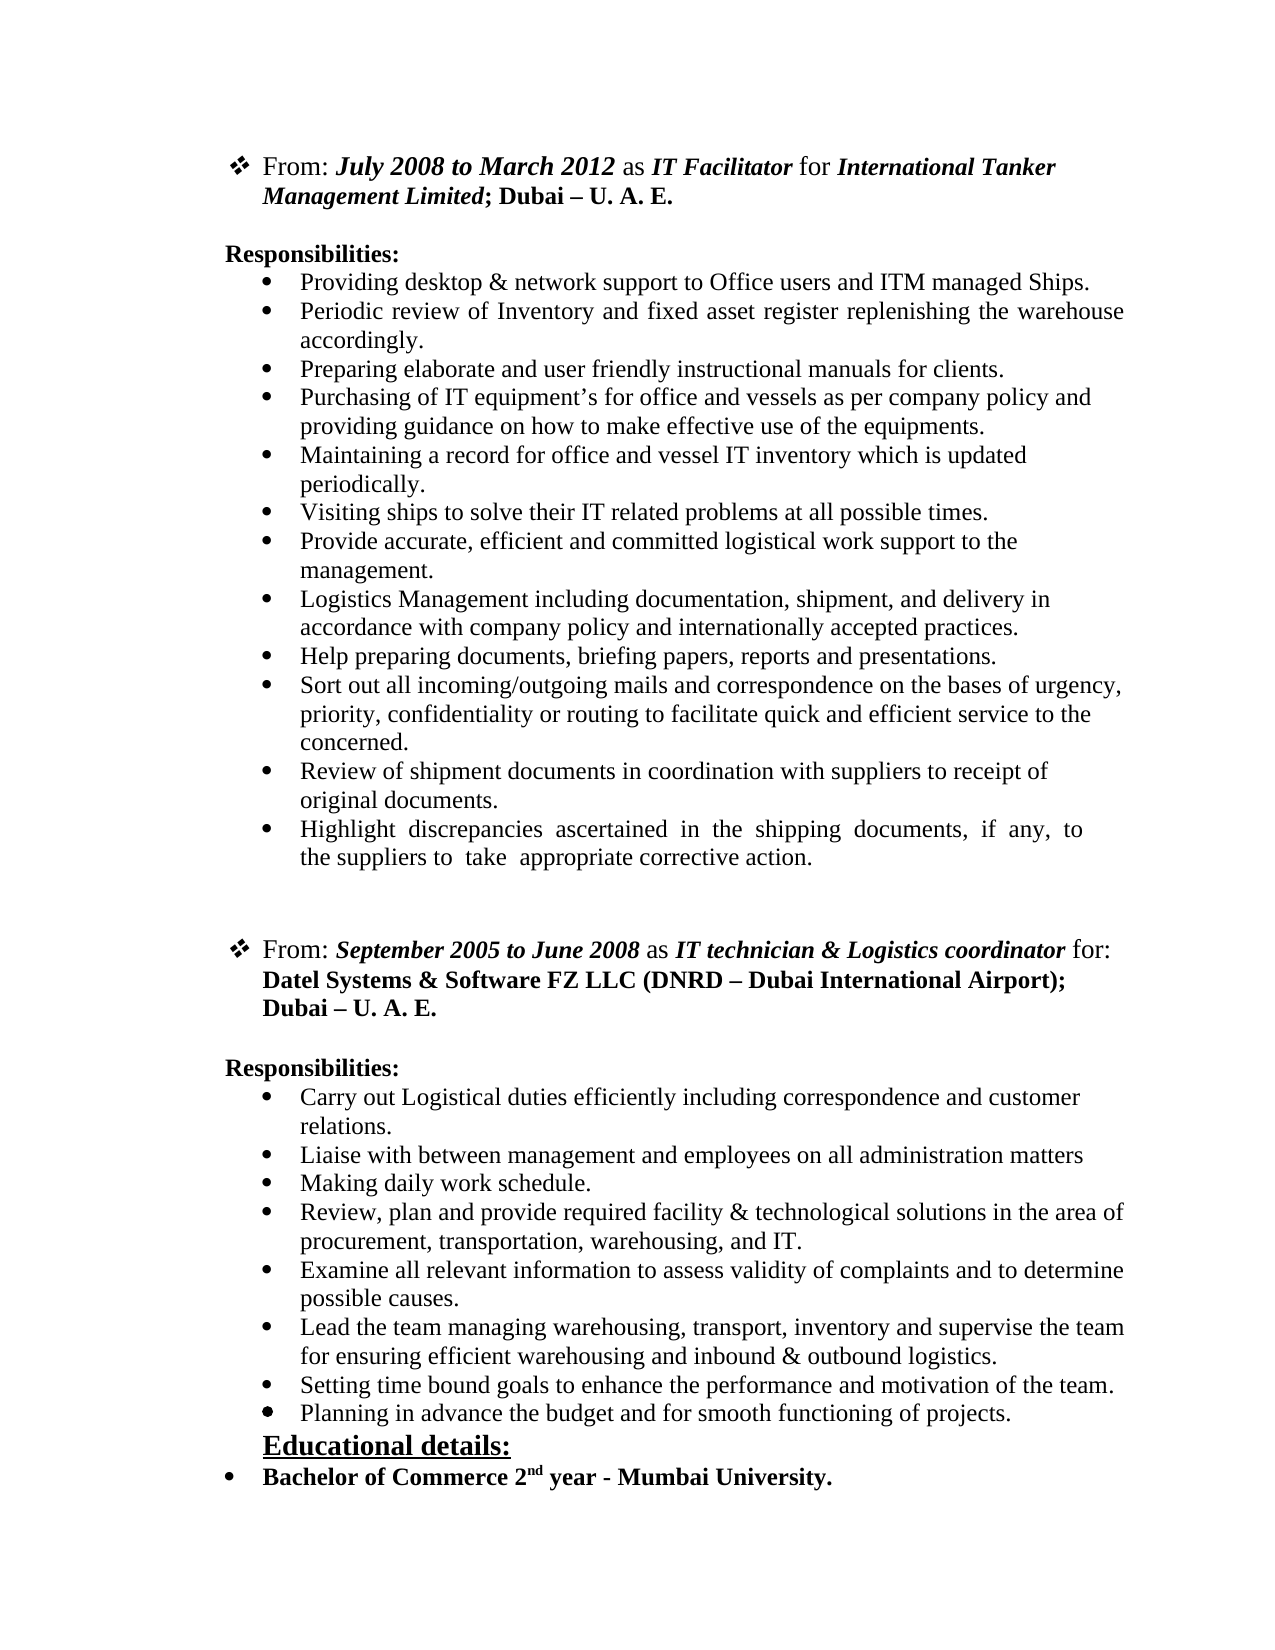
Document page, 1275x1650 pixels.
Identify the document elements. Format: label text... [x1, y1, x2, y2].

list Periodic review of Inventory and fixed asset register replenishing the warehouse accordingly. [262, 296, 1125, 354]
list Maintaining a record for office and vessel IT inventory which is updated periodically. [262, 440, 1125, 497]
list Help preparing documents, briefing papers, reports and presentations. [262, 641, 1125, 670]
list Setting time bound goals to enhance the performance and motivation of the team. [262, 1370, 1125, 1398]
list Liaise with between management and employees on all administration matters [262, 1140, 1125, 1168]
list Lead the team managing warehousing, transport, inventory and supervise the team for ensuring efficient warehousing and inbound & outbound logistics. [262, 1312, 1125, 1370]
list Provide accurate, efficient and committed logistical work support to the management. [262, 526, 1125, 584]
list From: July 2008 to March 2012 as IT Facilitator for International Tanker Management Limited; Dubai – U. A. E. [225, 150, 1125, 210]
list Highlight discrepancies ascertained in the shipping documents, if any, to the suppliers to take appropriate corrective action. [262, 814, 1125, 871]
list Preparing elaborate and user friendly instructional manuals for clients. [262, 354, 1125, 382]
text Responsibilities: [150, 1053, 1125, 1082]
list Purchasing of IT equipment’s for office and vessels as per company policy and providing guidance on how to make effective use of the equipments. [262, 382, 1125, 440]
text Responsibilities: [150, 239, 1125, 267]
list From: September 2005 to June 2008 as IT technician & Logistics coordinator for: Datel Systems & Software FZ LLC (DNRD – Dubai International Airport); Dubai – U. A. E. [225, 933, 1125, 1022]
list Providing desktop & network support to Office users and ITM managed Ships. [262, 267, 1125, 296]
list Review of shipment documents in coordination with suppliers to receipt of original documents. [262, 756, 1125, 814]
list Review, plan and provide required facility & technological solutions in the area of procurement, transportation, warehousing, and IT. [262, 1197, 1125, 1255]
list Bachelor of Commerce 2nd year - Mumbai University. [225, 1462, 1125, 1490]
list Carry out Logistical duties efficiently including correspondence and customer relations. [262, 1082, 1125, 1140]
text Educational details: [187, 1428, 1125, 1462]
list Visiting ships to solve their IT related problems at all possible times. [262, 497, 1125, 526]
list Examine all relevant information to assess validity of complaints and to determine possible causes. [262, 1255, 1125, 1312]
list Logistics Management including documentation, shipment, and delivery in accordance with company policy and internationally accepted practices. [262, 584, 1125, 641]
list Planning in advance the budget and for smooth functioning of projects. [187, 1398, 1125, 1428]
list Making daily work schedule. [262, 1168, 1125, 1197]
list Sort out all incoming/outgoing mails and correspondence on the bases of urgency, priority, confidentiality or routing to facilitate quick and efficient service to the concerned. [262, 670, 1125, 756]
